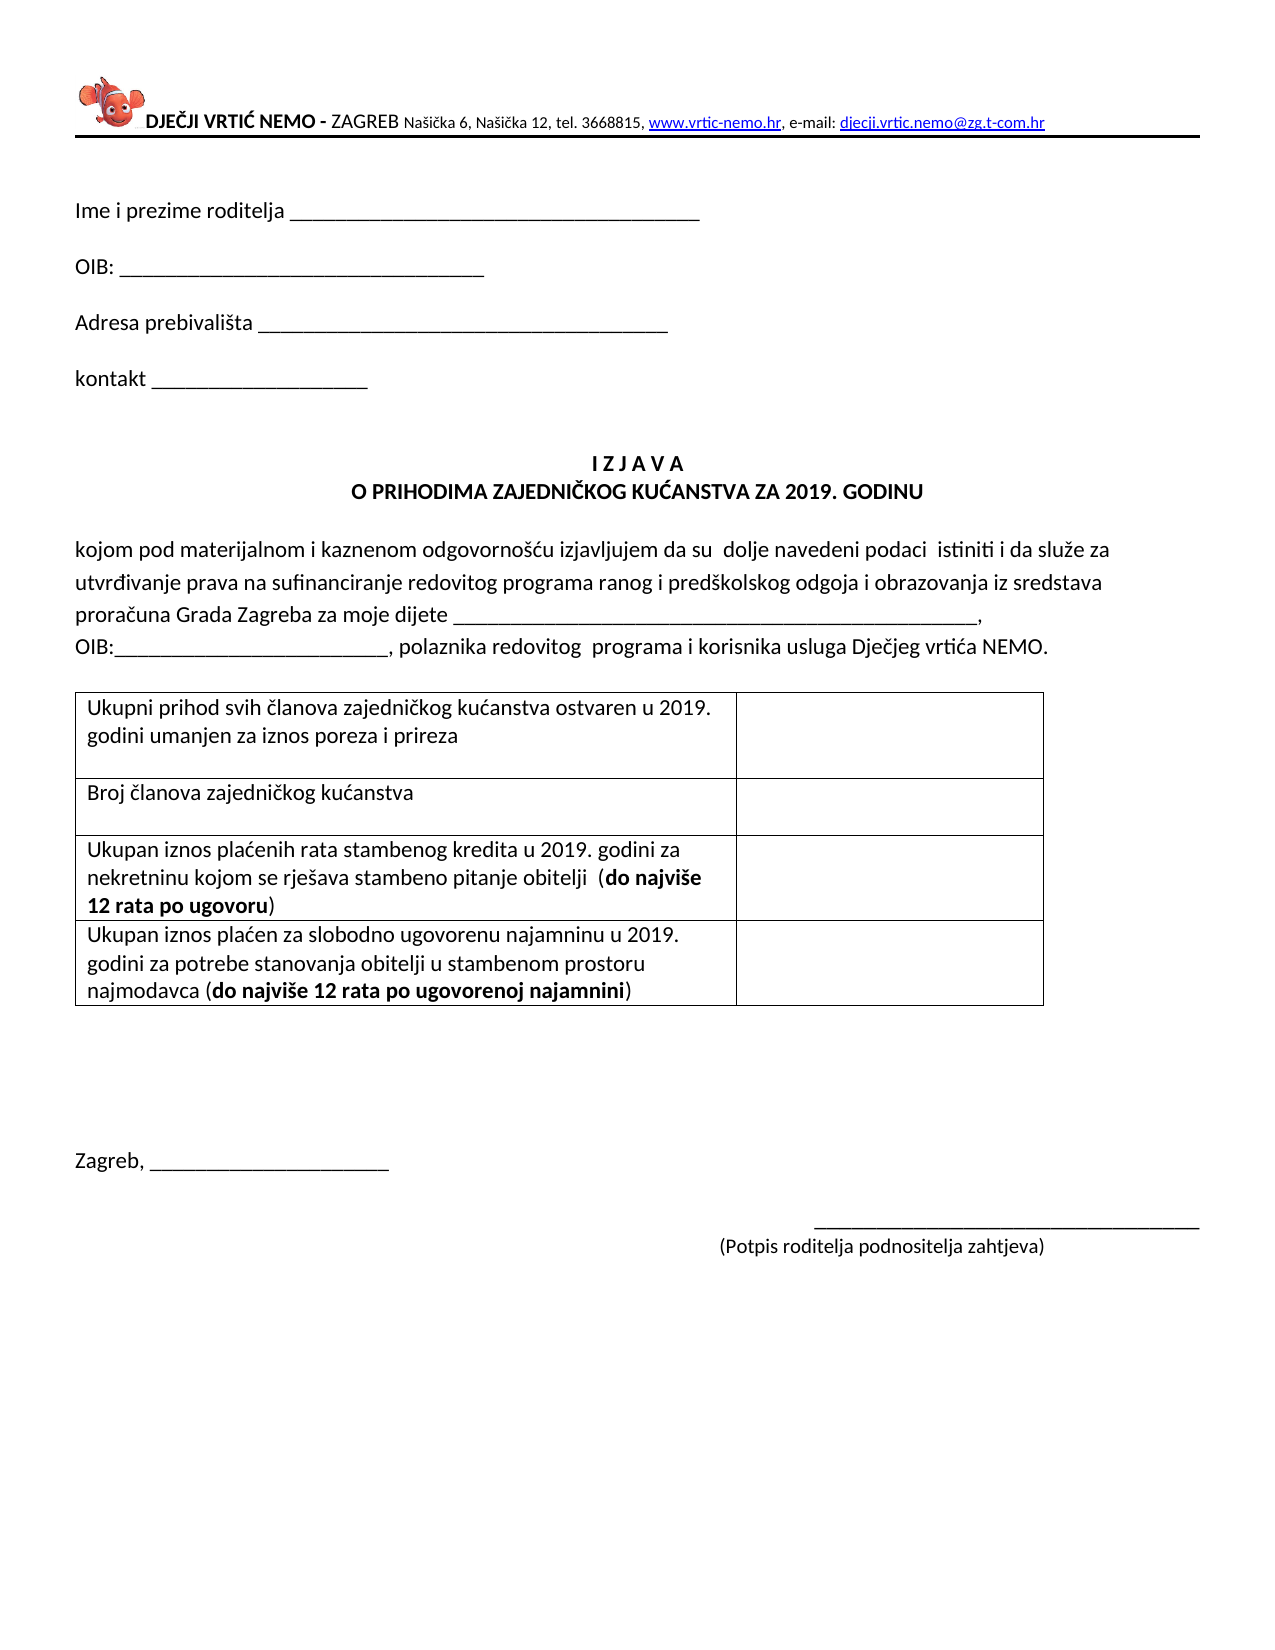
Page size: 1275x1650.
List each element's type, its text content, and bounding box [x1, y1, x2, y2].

text I Z J A V A [75, 449, 1200, 477]
table_cell [737, 921, 1043, 1005]
text Ime i prezime roditelja ____________________________________ [75, 196, 1200, 224]
text (Potpis roditelja podnositelja zahtjeva) [75, 1233, 1200, 1258]
text kojom pod materijalnom i kaznenom odgovornošću izjavljujem da su dolje navedeni podaci istiniti i da služe za utvrđivanje prava na sufinanciranje redovitog programa ranog i predškolskog odgoja i obrazovanja iz sredstava proračuna Grada Zagreba za moje dijete ______________________________________________, OIB:________________________, polaznika redovitog programa i korisnika usluga Dječjeg vrtića NEMO. [75, 536, 1200, 660]
table_header [737, 693, 1043, 777]
text Adresa prebivališta ____________________________________ [75, 308, 1200, 336]
text _______________________________ [75, 1174, 1200, 1233]
table_cell Broj članova zajedničkog kućanstva [76, 779, 736, 834]
text kontakt ___________________ [75, 364, 1200, 392]
text OIB: ________________________________ [75, 252, 1200, 280]
table_cell [737, 836, 1043, 919]
text Zagreb, _____________________ [75, 1146, 1200, 1174]
text DJEČJI VRTIĆ NEMO - ZAGREB Našička 6, Našička 12, tel. 3668815, www.vrtic-nemo.hr, e-mail: djecji.vrtic.nemo@zg.t-com.hr [75, 75, 1200, 135]
picture [75, 75, 146, 129]
table_cell Ukupan iznos plaćenih rata stambenog kredita u 2019. godini za nekretninu kojom se rješava stambeno pitanje obitelji (do najviše 12 rata po ugovoru) [76, 836, 736, 919]
table_header Ukupni prihod svih članova zajedničkog kućanstva ostvaren u 2019. godini umanjen za iznos poreza i prireza [76, 693, 736, 777]
table_cell [737, 779, 1043, 834]
text O PRIHODIMA ZAJEDNIČKOG KUĆANSTVA ZA 2019. GODINU [75, 477, 1200, 505]
table_cell Ukupan iznos plaćen za slobodno ugovorenu najamninu u 2019. godini za potrebe stanovanja obitelji u stambenom prostoru najmodavca (do najviše 12 rata po ugovorenoj najamnini) [76, 921, 736, 1005]
